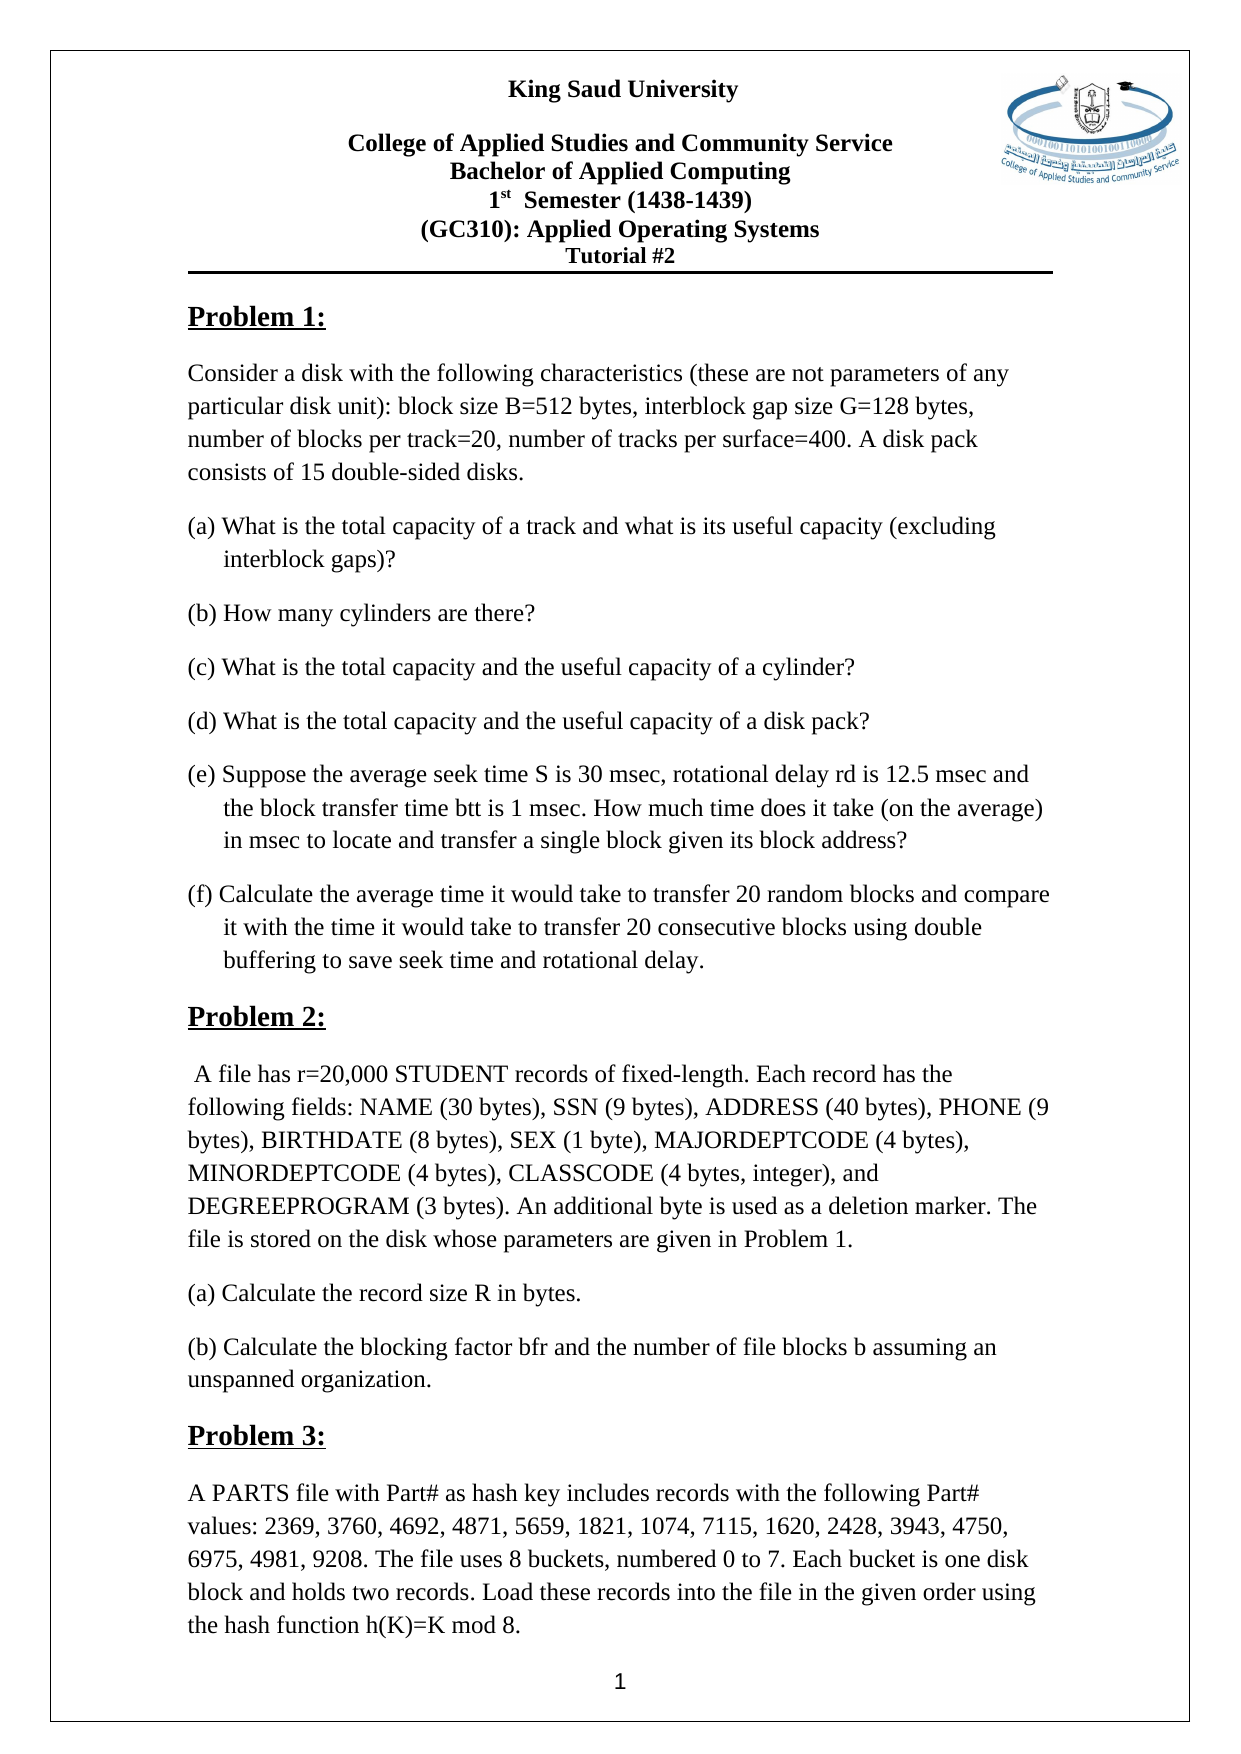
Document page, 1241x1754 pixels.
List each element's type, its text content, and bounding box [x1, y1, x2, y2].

picture [1000, 73, 1182, 185]
text (a) What is the total capacity of a track and what is its useful capacity (excluding interblock gaps)? [187, 511, 1053, 573]
text (c) What is the total capacity and the useful capacity of a cylinder? [187, 652, 1053, 681]
text A PARTS file with Part# as hash key includes records with the following Part# values: 2369, 3760, 4692, 4871, 5659, 1821, 1074, 7115, 1620, 2428, 3943, 4750, 6975, 4981, 9208. The file uses 8 buckets, numbered 0 to 7. Each bucket is one disk block and holds two records. Load these records into the file in the given order using the hash function h(K)=K mod 8. [187, 1478, 1053, 1639]
text (b) How many cylinders are there? [187, 598, 1053, 627]
text (b) Calculate the blocking factor bfr and the number of file blocks b assuming an unspanned organization. [187, 1332, 1053, 1393]
text Problem 1: [187, 299, 1053, 332]
text (d) What is the total capacity and the useful capacity of a disk pack? [187, 706, 1053, 734]
text A file has r=20,000 STUDENT records of fixed-length. Each record has the following fields: NAME (30 bytes), SSN (9 bytes), ADDRESS (40 bytes), PHONE (9 bytes), BIRTHDATE (8 bytes), SEX (1 byte), MAJORDEPTCODE (4 bytes), MINORDEPTCODE (4 bytes), CLASSCODE (4 bytes, integer), and DEGREEPROGRAM (3 bytes). An additional byte is used as a deletion marker. The file is stored on the disk whose parameters are given in Problem 1. [187, 1059, 1053, 1253]
text Problem 3: [187, 1418, 1053, 1452]
text (e) Suppose the average seek time S is 30 msec, rotational delay rd is 12.5 msec and the block transfer time btt is 1 msec. How much time does it take (on the average) in msec to locate and transfer a single block given its block address? [187, 759, 1053, 854]
text Consider a disk with the following characteristics (these are not parameters of any particular disk unit): block size B=512 bytes, interblock gap size G=128 bytes, number of blocks per track=20, number of tracks per surface=400. A disk pack consists of 15 double-sided disks. [187, 358, 1053, 486]
text Problem 2: [187, 999, 1053, 1033]
text (f) Calculate the average time it would take to transfer 20 random blocks and compare it with the time it would take to transfer 20 consecutive blocks using double buffering to save seek time and rotational delay. [187, 879, 1053, 974]
text (a) Calculate the record size R in bytes. [187, 1278, 1053, 1306]
